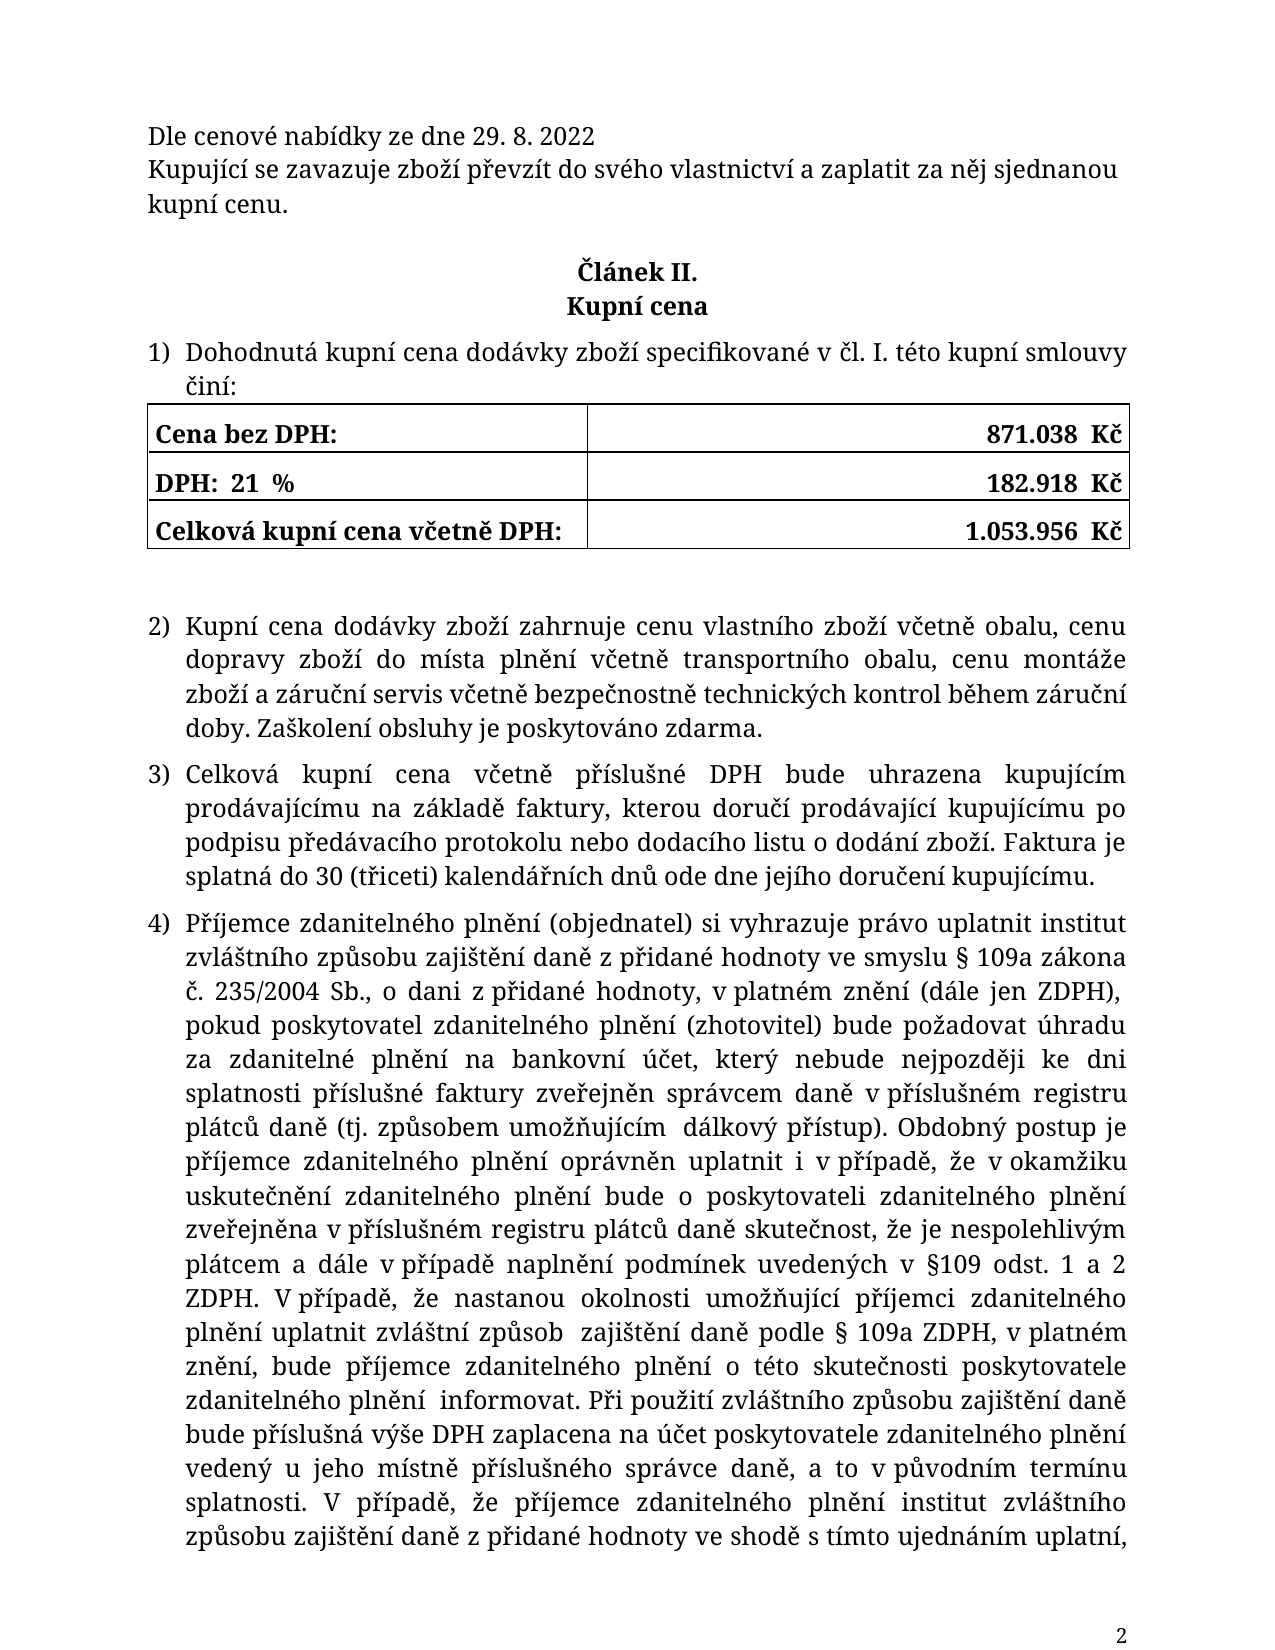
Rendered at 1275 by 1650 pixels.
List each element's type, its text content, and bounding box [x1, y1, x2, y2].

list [148, 906, 1127, 1553]
list Celková kupní cena včetně příslušné DPH bude uhrazena kupujícím prodávajícímu na základě faktury, kterou doručí prodávající kupujícímu po podpisu předávacího protokolu nebo dodacího listu o dodání zboží. Faktura je splatná do 30 (třiceti) kalendářních dnů ode dne jejího doručení kupujícímu. [148, 757, 1127, 893]
list Kupní cena dodávky zboží zahrnuje cenu vlastního zboží včetně obalu, cenu dopravy zboží do místa plnění včetně transportního obalu, cenu montáže zboží a záruční servis včetně bezpečnostně technických kontrol během záruční doby. Zaškolení obsluhy je poskytováno zdarma. [148, 608, 1127, 744]
table_header Cena bez DPH: [148, 405, 587, 451]
table_cell Celková kupní cena včetně DPH: [148, 500, 587, 547]
text Článek II. [148, 254, 1127, 288]
table_cell DPH: 21 % [148, 452, 587, 499]
text Kupující se zavazuje zboží převzít do svého vlastnictví a zaplatit za něj sjednanou kupní cenu. [148, 152, 1127, 220]
table_cell 182.918 Kč [588, 453, 1129, 499]
table_header 871.038 Kč [588, 405, 1129, 451]
text Dle cenové nabídky ze dne 29. 8. 2022 [148, 118, 1127, 152]
text Kupní cena [148, 288, 1127, 322]
list Dohodnutá kupní cena dodávky zboží specifikované v čl. I. této kupní smlouvy činí: [148, 335, 1127, 403]
table_cell 1.053.956 Kč [588, 501, 1129, 547]
